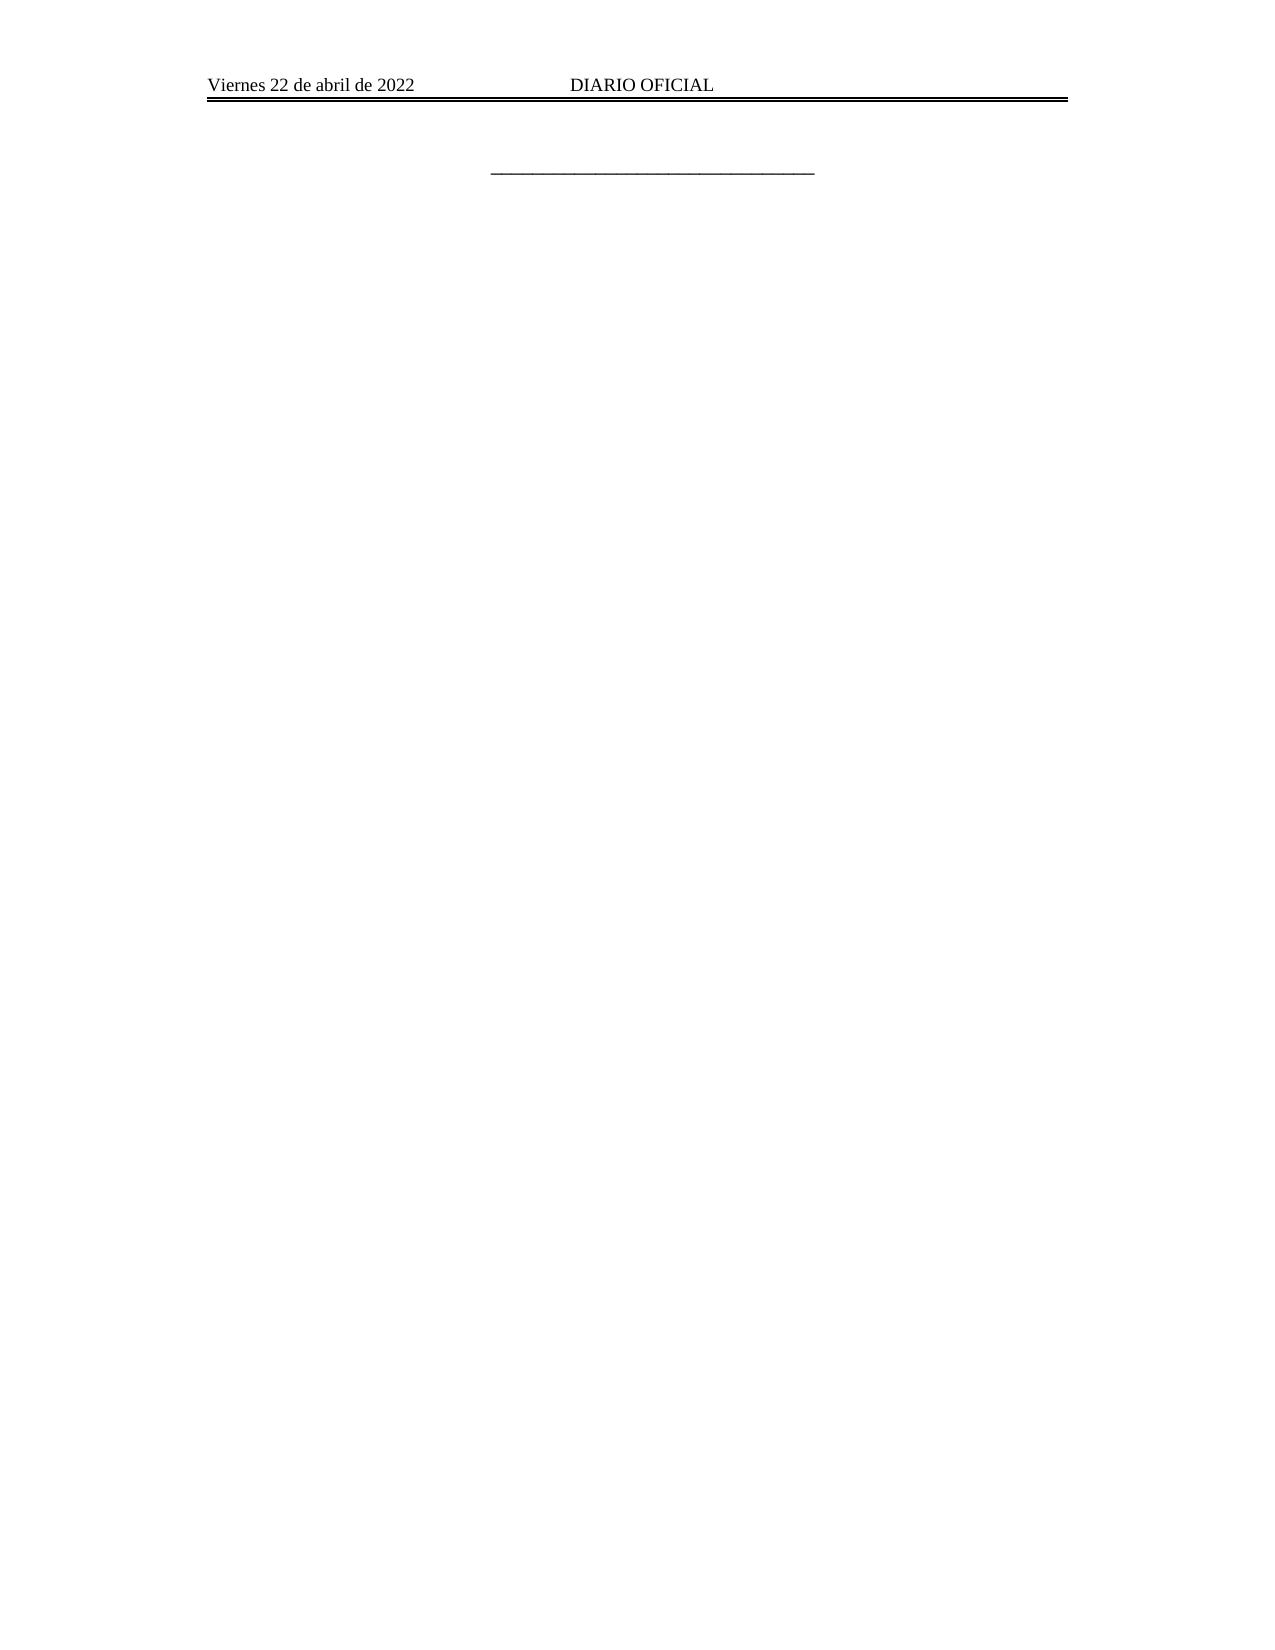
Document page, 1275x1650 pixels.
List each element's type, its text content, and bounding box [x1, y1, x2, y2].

text _______________________________ [177, 153, 1098, 176]
